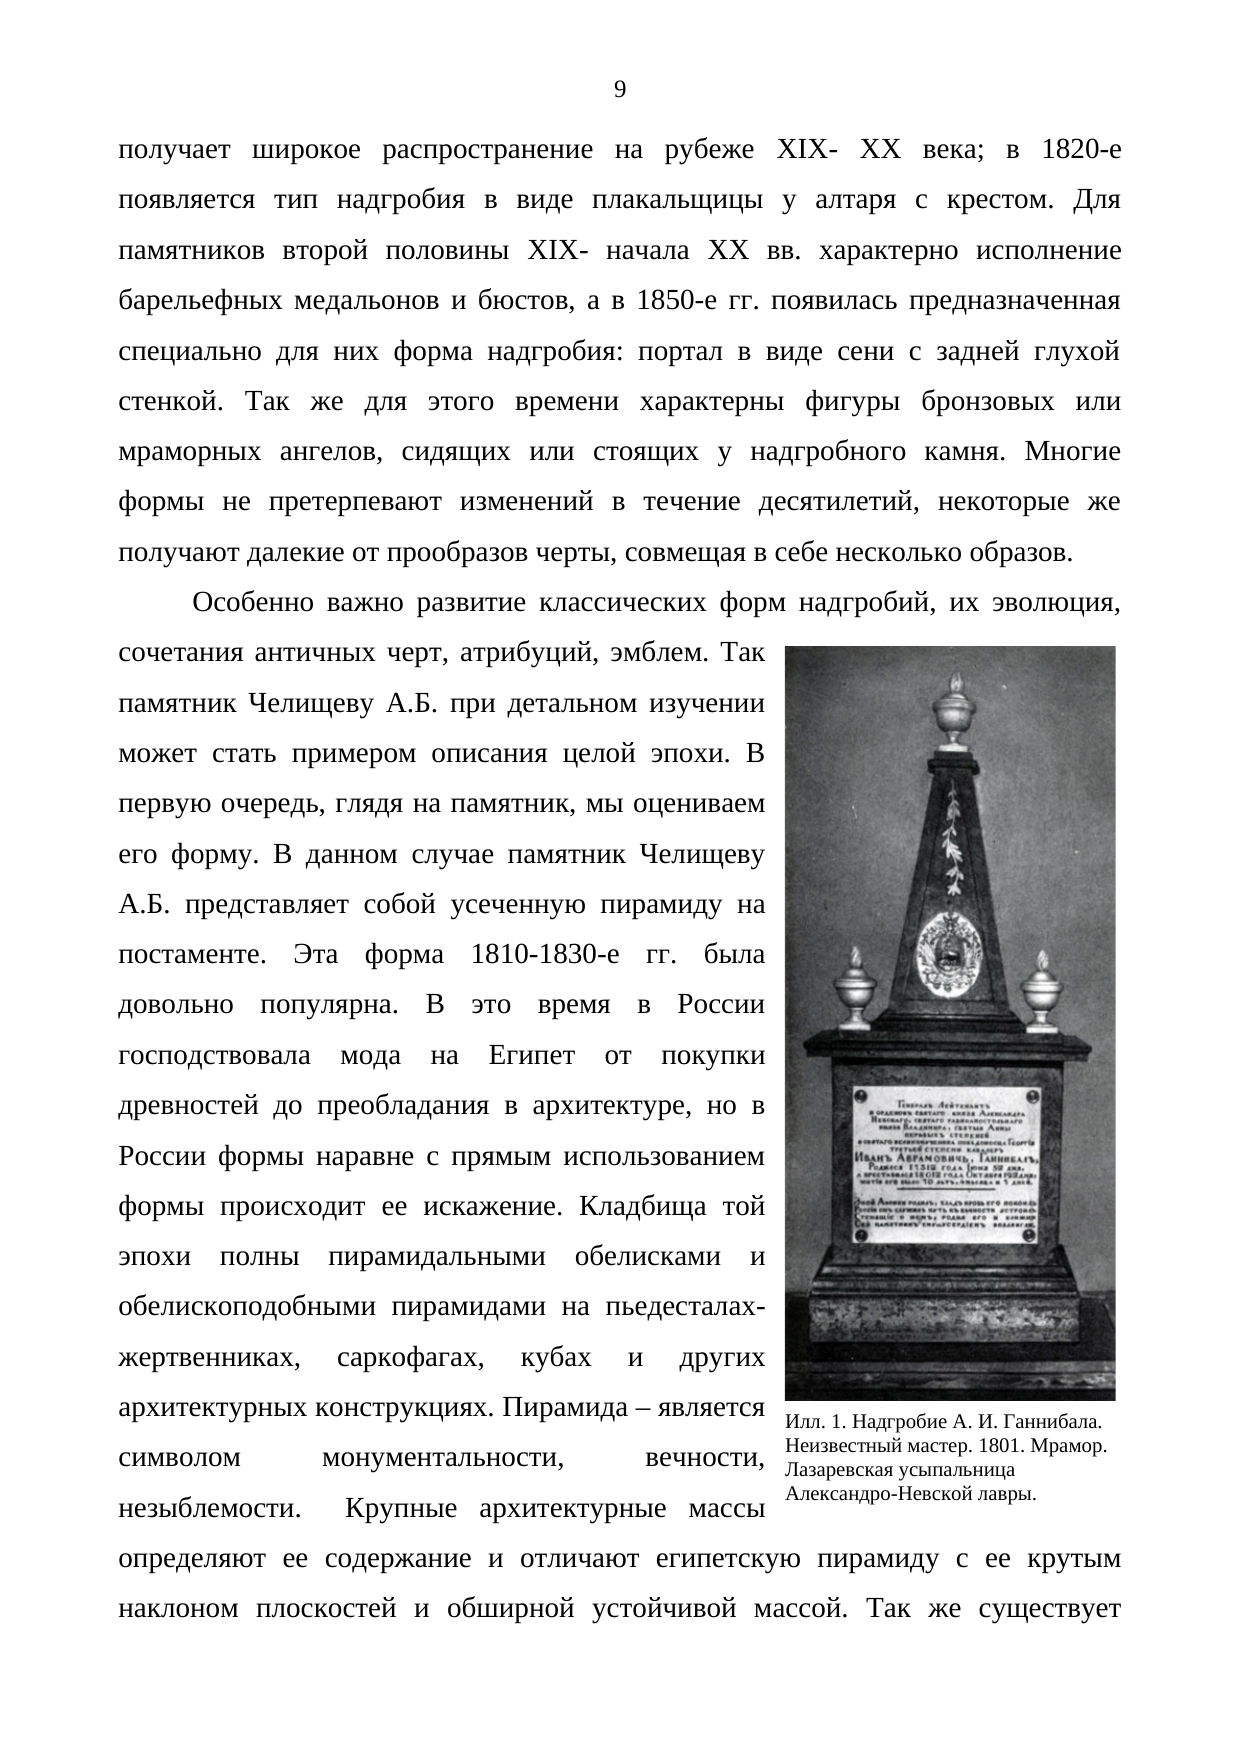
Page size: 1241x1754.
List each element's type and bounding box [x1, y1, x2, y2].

text [118, 131, 1122, 567]
text [118, 584, 1122, 1624]
